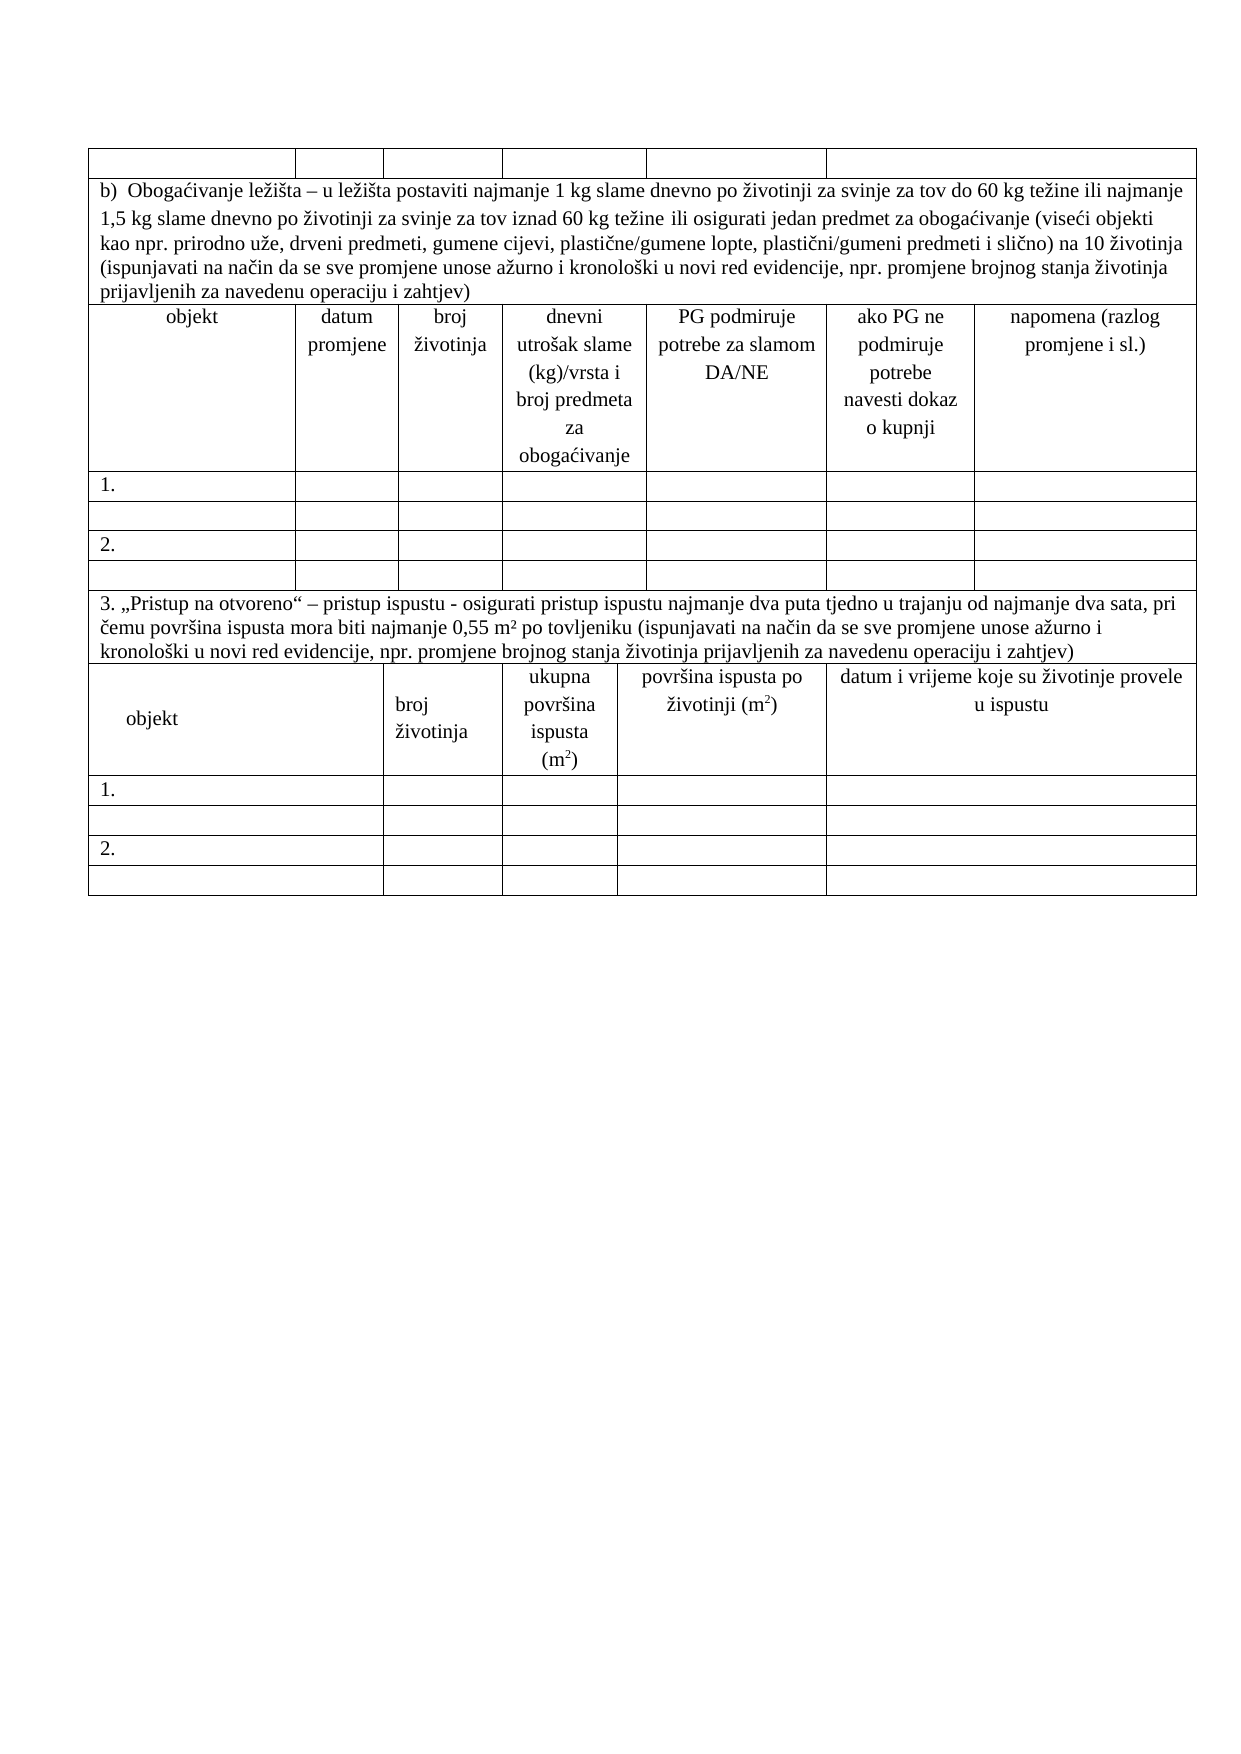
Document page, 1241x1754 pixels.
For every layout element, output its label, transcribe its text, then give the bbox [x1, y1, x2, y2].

table_cell broj životinja [384, 664, 502, 775]
table_cell PG podmiruje potrebe za slamom DA/NE [647, 305, 826, 471]
table_cell [503, 806, 617, 835]
table_cell [618, 776, 826, 805]
table_cell [89, 149, 295, 177]
table_cell [89, 502, 295, 530]
table_cell [503, 502, 646, 530]
table_cell [503, 836, 617, 865]
table_cell [827, 531, 974, 560]
table_cell [296, 531, 398, 560]
table_cell [647, 149, 826, 177]
table_cell [647, 531, 826, 560]
table_cell datum promjene [296, 305, 398, 471]
table_cell [827, 806, 1196, 835]
table_cell [975, 531, 1196, 560]
table_cell [827, 472, 974, 501]
table_cell [296, 149, 383, 177]
table_cell [296, 561, 398, 590]
table_cell [384, 836, 502, 865]
table_cell [503, 149, 646, 177]
table_cell objekt [89, 664, 383, 775]
table_cell ako PG ne podmiruje potrebe navesti dokaz o kupnji [827, 305, 974, 471]
table_cell [503, 472, 646, 501]
table_cell broj životinja [399, 305, 502, 471]
table_cell 1. [89, 776, 383, 805]
table_cell [384, 866, 502, 894]
table_cell [296, 472, 398, 501]
table_cell [618, 836, 826, 865]
table_cell [827, 149, 1196, 177]
table_cell 2. [89, 531, 295, 560]
table_cell [89, 866, 383, 894]
table_cell [399, 531, 502, 560]
table_cell [827, 561, 974, 590]
table_cell [384, 776, 502, 805]
table_cell [647, 502, 826, 530]
table_cell [296, 502, 398, 530]
table_cell dnevni utrošak slame (kg)/vrsta i broj predmeta za obogaćivanje [503, 305, 646, 471]
table_cell [503, 776, 617, 805]
table_cell [89, 561, 295, 590]
table_cell napomena (razlog promjene i sl.) [975, 305, 1196, 471]
table_cell [384, 806, 502, 835]
table_cell [89, 806, 383, 835]
table_cell ukupna površina ispusta (m2) [503, 664, 617, 775]
table_cell [827, 866, 1196, 894]
table_cell [975, 561, 1196, 590]
table_cell [618, 806, 826, 835]
table_cell [827, 836, 1196, 865]
table_cell [975, 472, 1196, 501]
table_cell [827, 776, 1196, 805]
table_cell površina ispusta po životinji (m2) [618, 664, 826, 775]
table_cell datum i vrijeme koje su životinje provele u ispustu [827, 664, 1196, 775]
table_cell [975, 502, 1196, 530]
table_cell [503, 866, 617, 894]
table_cell [827, 502, 974, 530]
table_cell [503, 561, 646, 590]
table_cell [503, 531, 646, 560]
table_cell [399, 472, 502, 501]
table_cell b) Obogaćivanje ležišta – u ležišta postaviti najmanje 1 kg slame dnevno po životinji za svinje za tov do 60 kg težine ili najmanje 1,5 kg slame dnevno po životinji za svinje za tov iznad 60 kg težine ili osigurati jedan predmet za obogaćivanje (viseći objekti kao npr. prirodno uže, drveni predmeti, gumene cijevi, plastične/gumene lopte, plastični/gumeni predmeti i slično) na 10 životinja (ispunjavati na način da se sve promjene unose ažurno i kronološki u novi red evidencije, npr. promjene brojnog stanja životinja prijavljenih za navedenu operaciju i zahtjev) [89, 179, 1196, 303]
table_cell [384, 149, 502, 177]
table_cell objekt [89, 305, 295, 471]
table_cell [399, 561, 502, 590]
table_cell [647, 561, 826, 590]
table_cell [618, 866, 826, 894]
table_cell 2. [89, 836, 383, 865]
table_cell [399, 502, 502, 530]
table_cell [647, 472, 826, 501]
table_cell 1. [89, 472, 295, 501]
table_cell 3. „Pristup na otvoreno“ – pristup ispustu - osigurati pristup ispustu najmanje dva puta tjedno u trajanju od najmanje dva sata, pri čemu površina ispusta mora biti najmanje 0,55 m² po tovljeniku (ispunjavati na način da se sve promjene unose ažurno i kronološki u novi red evidencije, npr. promjene brojnog stanja životinja prijavljenih za navedenu operaciju i zahtjev) [89, 591, 1196, 663]
